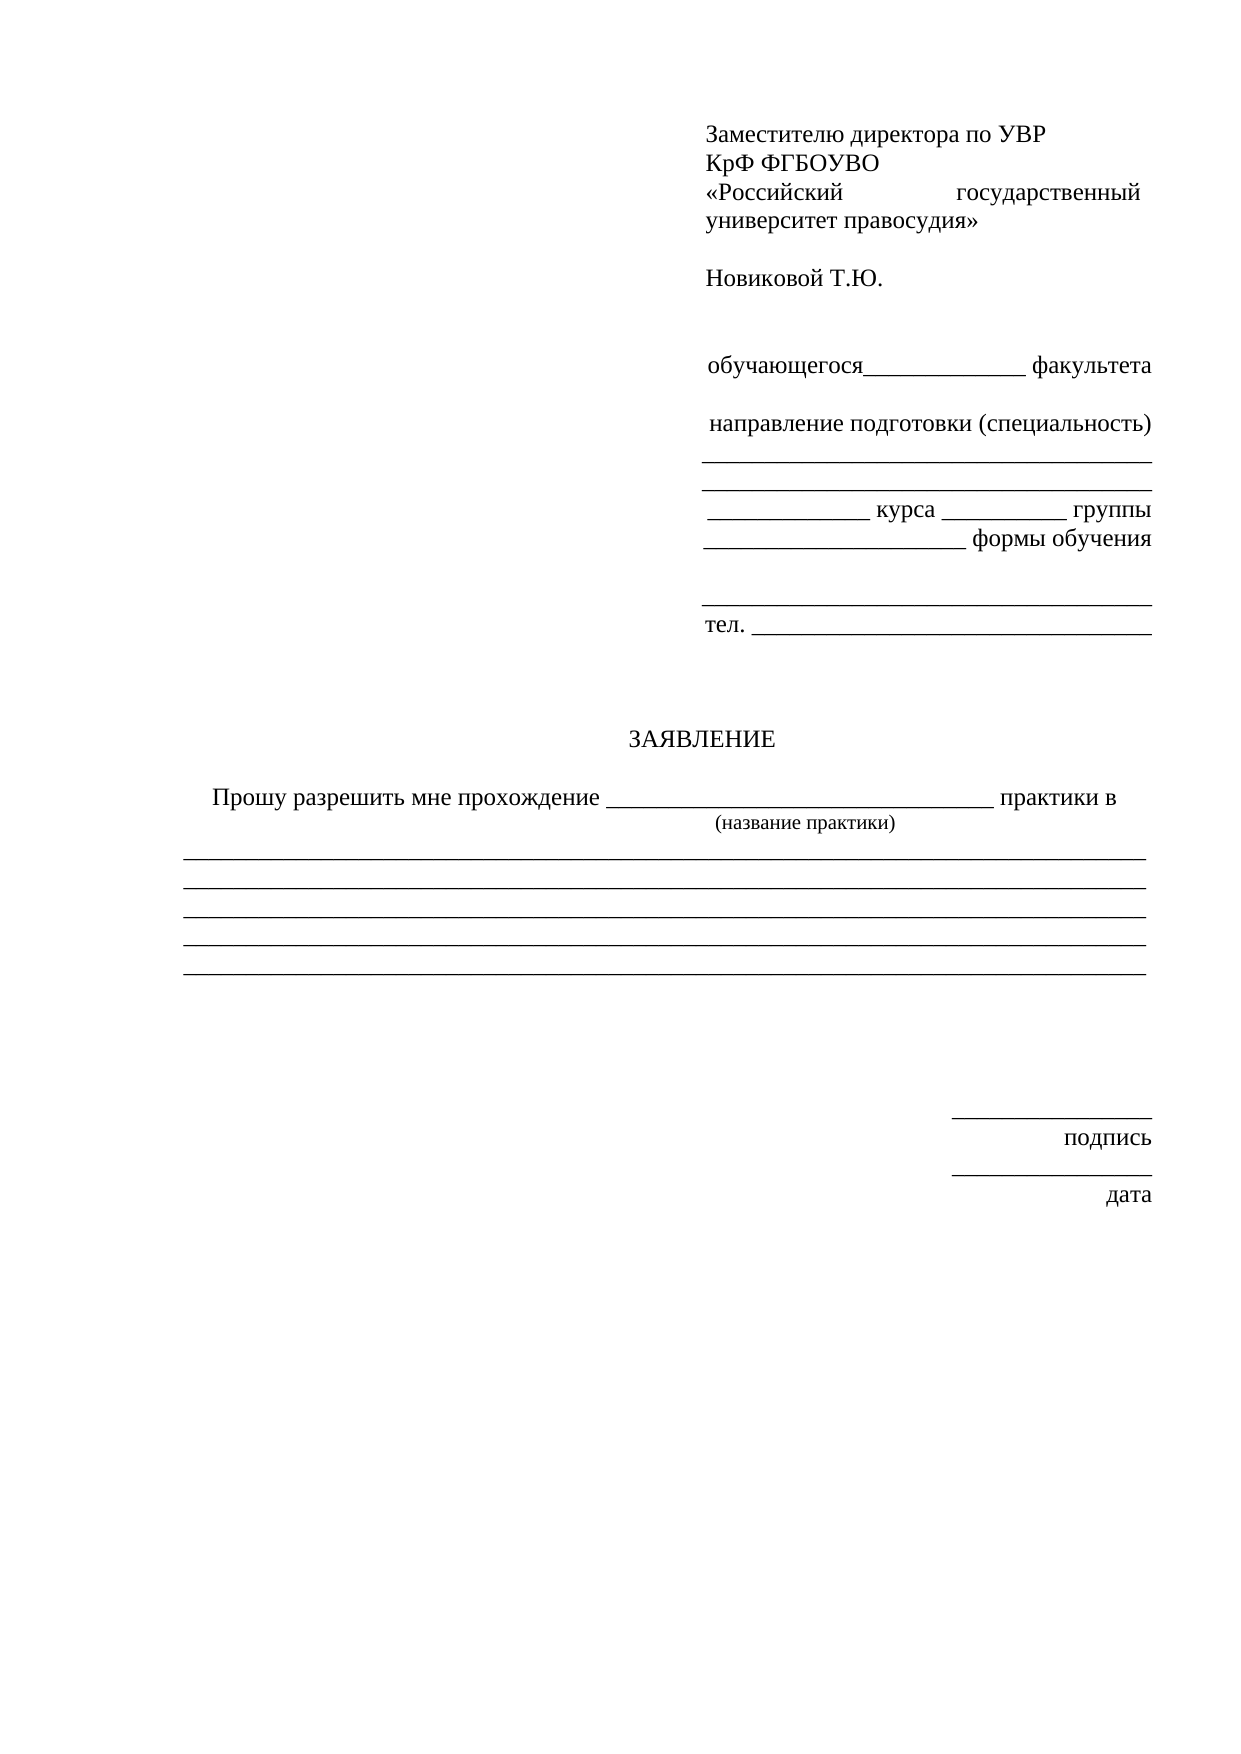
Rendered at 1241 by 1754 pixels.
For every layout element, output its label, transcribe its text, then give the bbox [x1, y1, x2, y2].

text ____________________________________ [177, 580, 1152, 609]
text ____________________________________ [177, 465, 1152, 494]
table_header Заместителю директора по УВР КрФ ФГБОУВО «Российский государственный университет правосудия» Новиковой Т.Ю. [695, 119, 1151, 325]
text ________________ [177, 1093, 1152, 1122]
text ____________________________________ [177, 437, 1152, 465]
text Прошу разрешить мне прохождение _______________________________ практики в [177, 782, 1152, 810]
text подпись [177, 1122, 1152, 1151]
text дата [177, 1179, 1152, 1208]
text ЗАЯВЛЕНИЕ [177, 724, 1152, 753]
text _________________________________________________________________________________________________________________________________________________________________________________________________________________________________________________________________________________________________________________________________________________________________________________________________ [177, 834, 1152, 978]
text _____________________ формы обучения [177, 523, 1152, 552]
text обучающегося_____________ факультета [177, 350, 1152, 379]
text (название практики) [177, 810, 1152, 834]
text тел. ________________________________ [177, 609, 1152, 638]
text ________________ [177, 1151, 1152, 1179]
text _____________ курса __________ группы [177, 494, 1152, 523]
text направление подготовки (специальность) [177, 408, 1152, 437]
